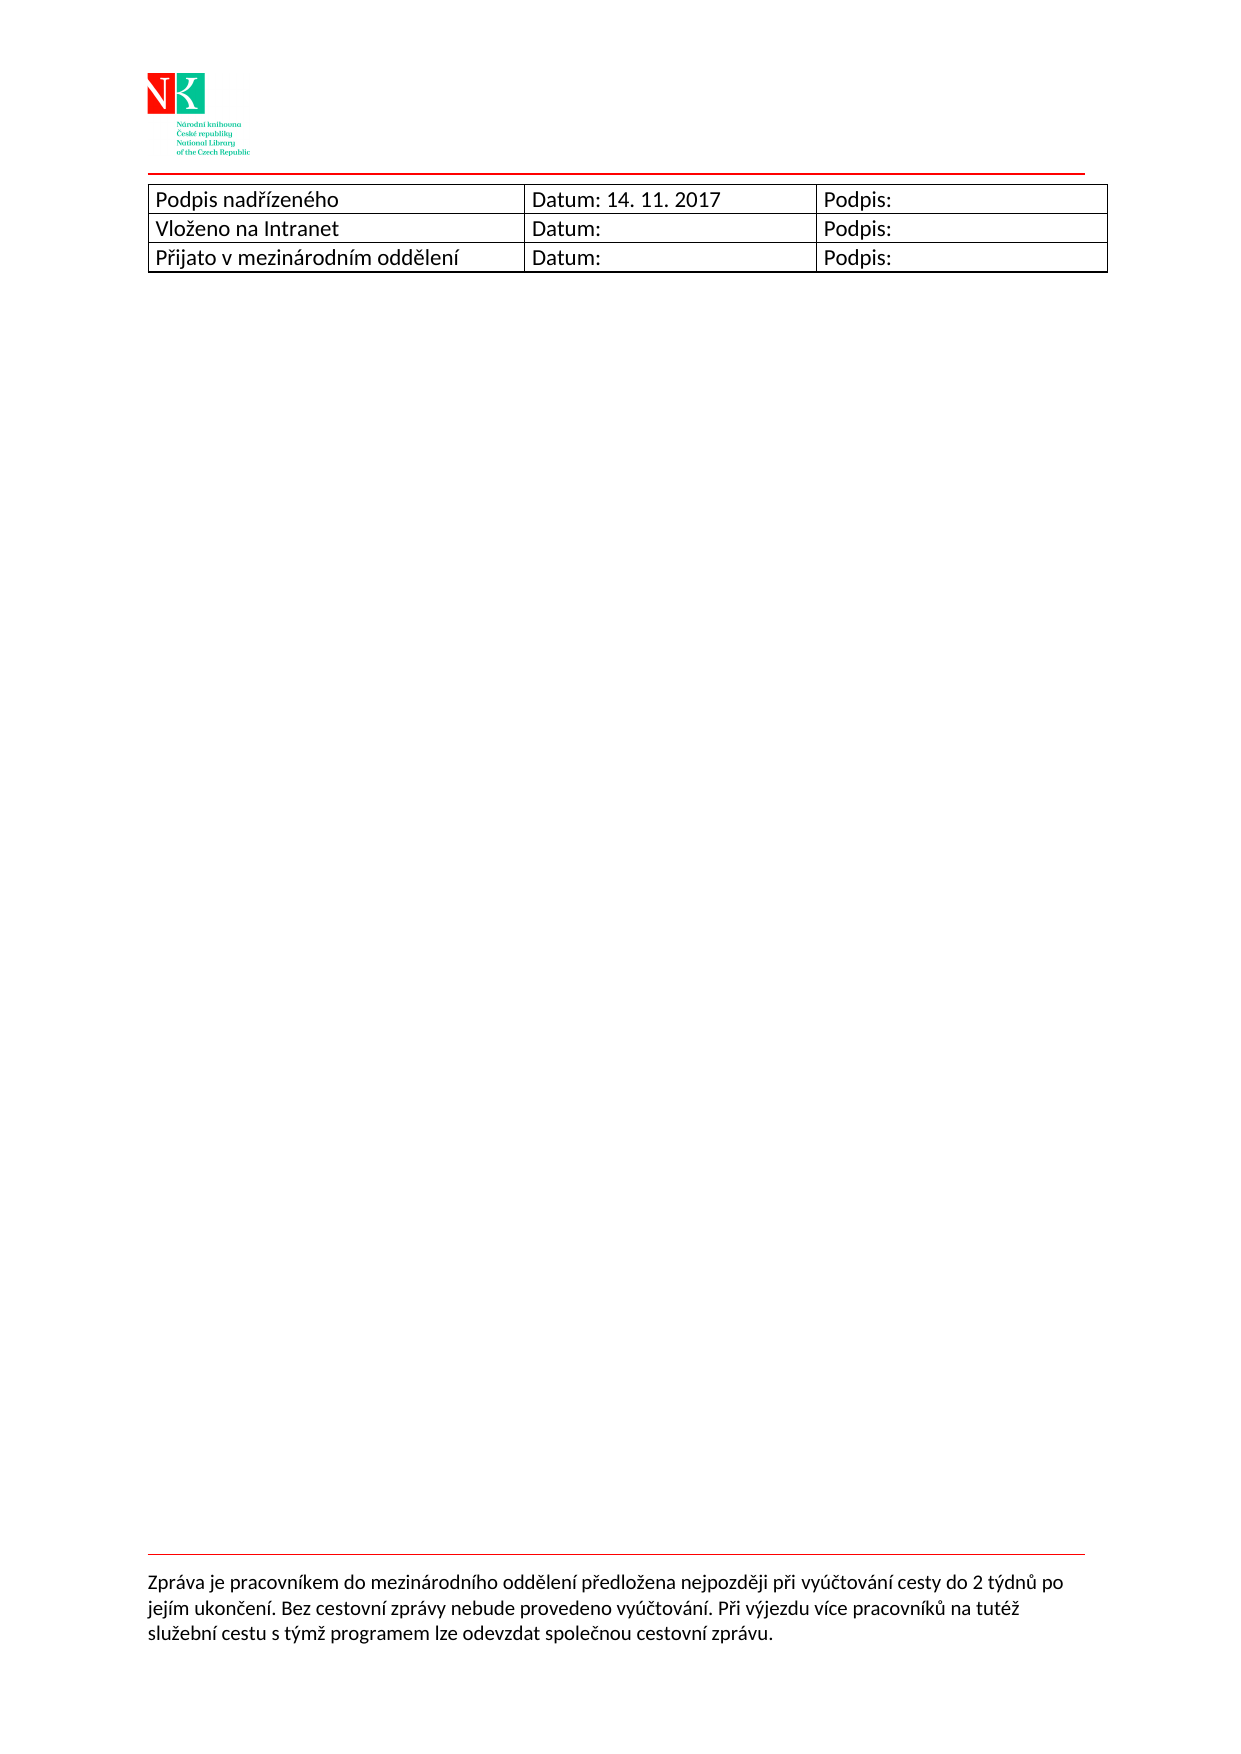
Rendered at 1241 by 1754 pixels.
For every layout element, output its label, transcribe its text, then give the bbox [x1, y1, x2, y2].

table_cell Podpis: [817, 214, 1107, 242]
table_cell Podpis: [817, 185, 1107, 213]
table_cell Datum: [525, 243, 816, 271]
table_cell Přijato v mezinárodním oddělení [149, 243, 524, 271]
table_cell Podpis nadřízeného [149, 185, 524, 213]
table_cell Datum: 14. 11. 2017 [525, 185, 816, 213]
table_cell Vloženo na Intranet [149, 214, 524, 242]
table_cell Podpis: [817, 243, 1107, 271]
picture [147, 73, 250, 156]
table_cell Datum: [525, 214, 816, 242]
